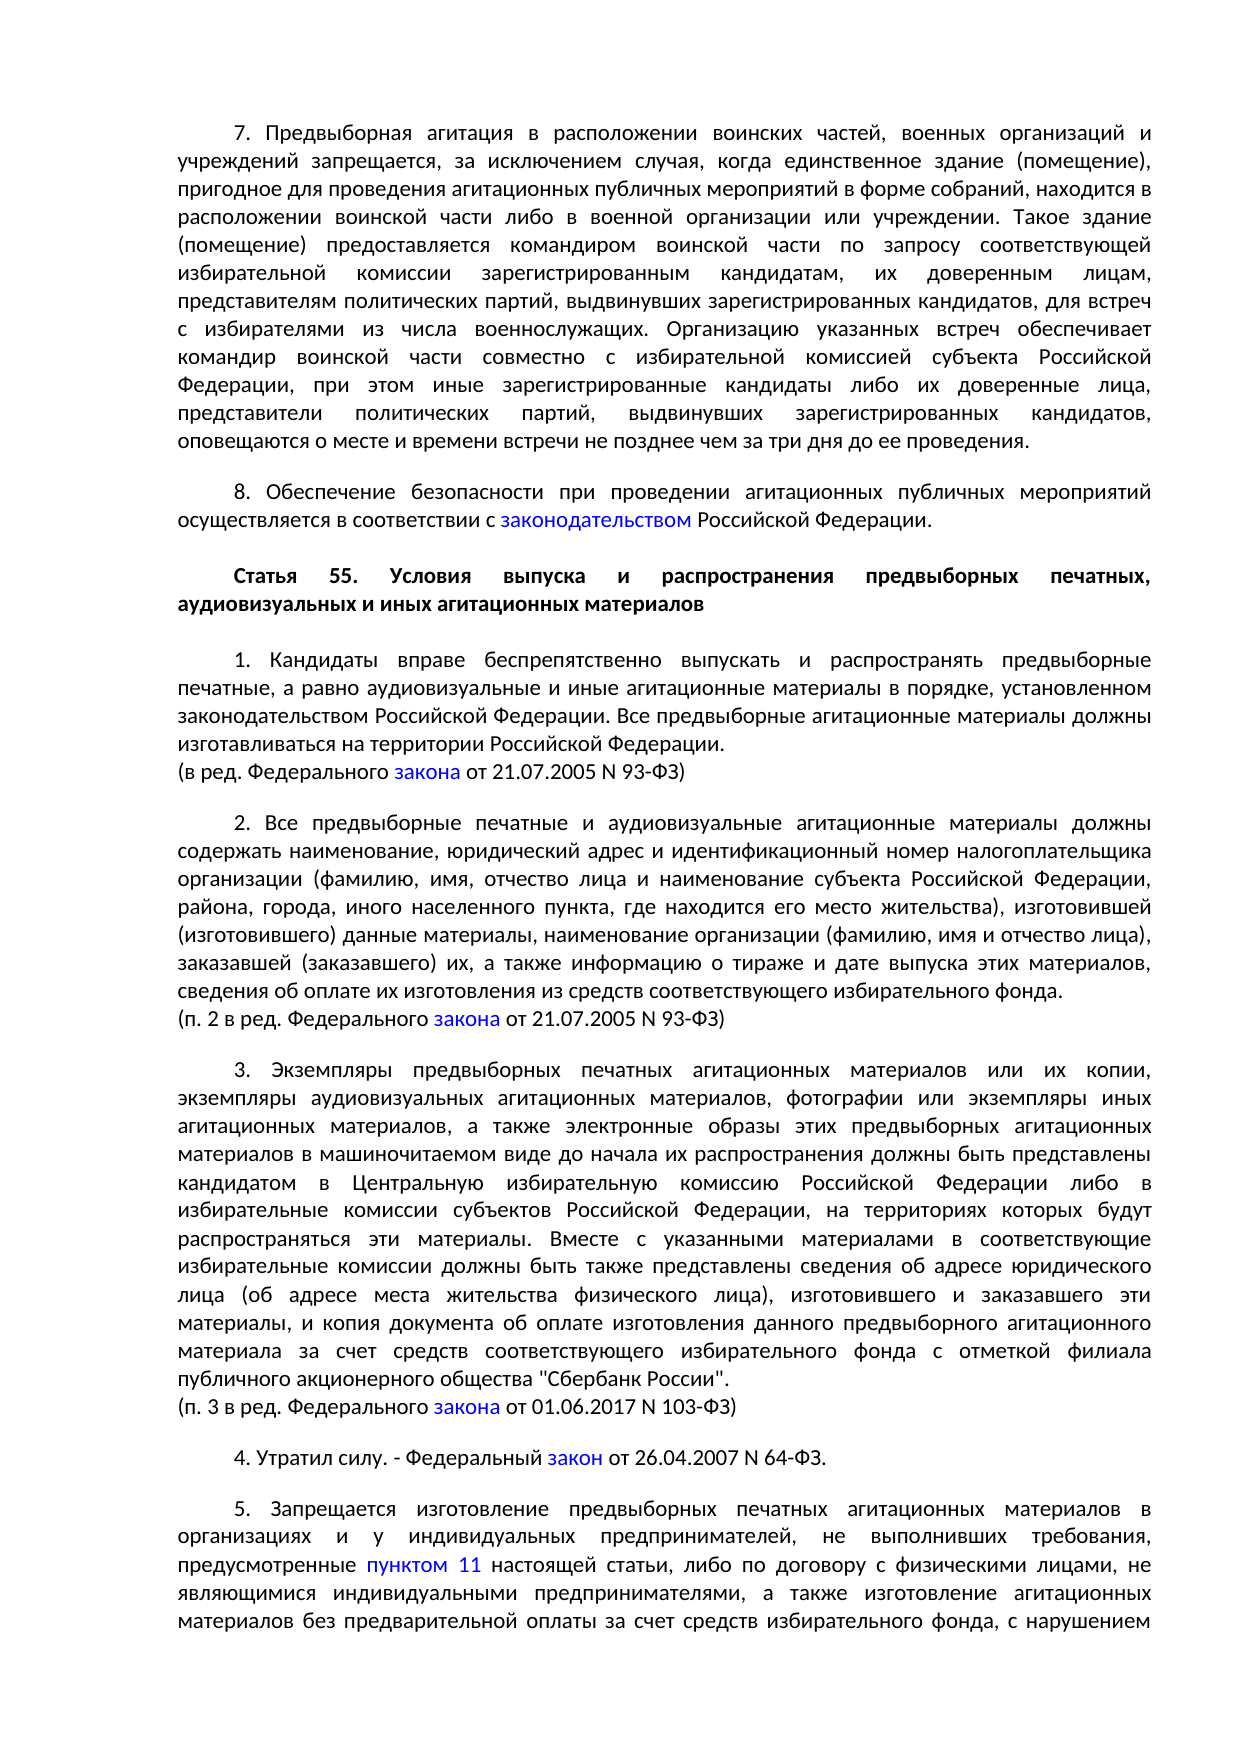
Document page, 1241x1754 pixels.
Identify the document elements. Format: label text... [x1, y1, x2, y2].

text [177, 1494, 1152, 1634]
text (п. 3 в ред. Федерального закона от 01.06.2017 N 103-ФЗ) [177, 1392, 1152, 1420]
text 7. Предвыборная агитация в расположении воинских частей, военных организаций и учреждений запрещается, за исключением случая, когда единственное здание (помещение), пригодное для проведения агитационных публичных мероприятий в форме собраний, находится в расположении воинской части либо в военной организации или учреждении. Такое здание (помещение) предоставляется командиром воинской части по запросу соответствующей избирательной комиссии зарегистрированным кандидатам, их доверенным лицам, представителям политических партий, выдвинувших зарегистрированных кандидатов, для встреч с избирателями из числа военнослужащих. Организацию указанных встреч обеспечивает командир воинской части совместно с избирательной комиссией субъекта Российской Федерации, при этом иные зарегистрированные кандидаты либо их доверенные лица, представители политических партий, выдвинувших зарегистрированных кандидатов, оповещаются о месте и времени встречи не позднее чем за три дня до ее проведения. [177, 118, 1152, 454]
title Статья 55. Условия выпуска и распространения предвыборных печатных, аудиовизуальных и иных агитационных материалов [177, 561, 1152, 617]
text (п. 2 в ред. Федерального закона от 21.07.2005 N 93-ФЗ) [177, 1004, 1152, 1033]
text 2. Все предвыборные печатные и аудиовизуальные агитационные материалы должны содержать наименование, юридический адрес и идентификационный номер налогоплательщика организации (фамилию, имя, отчество лица и наименование субъекта Российской Федерации, района, города, иного населенного пункта, где находится его место жительства), изготовившей (изготовившего) данные материалы, наименование организации (фамилию, имя и отчество лица), заказавшей (заказавшего) их, а также информацию о тираже и дате выпуска этих материалов, сведения об оплате их изготовления из средств соответствующего избирательного фонда. [177, 808, 1152, 1004]
text 3. Экземпляры предвыборных печатных агитационных материалов или их копии, экземпляры аудиовизуальных агитационных материалов, фотографии или экземпляры иных агитационных материалов, а также электронные образы этих предвыборных агитационных материалов в машиночитаемом виде до начала их распространения должны быть представлены кандидатом в Центральную избирательную комиссию Российской Федерации либо в избирательные комиссии субъектов Российской Федерации, на территориях которых будут распространяться эти материалы. Вместе с указанными материалами в соответствующие избирательные комиссии должны быть также представлены сведения об адресе юридического лица (об адресе места жительства физического лица), изготовившего и заказавшего эти материалы, и копия документа об оплате изготовления данного предвыборного агитационного материала за счет средств соответствующего избирательного фонда с отметкой филиала публичного акционерного общества "Сбербанк России". [177, 1056, 1152, 1392]
text (в ред. Федерального закона от 21.07.2005 N 93-ФЗ) [177, 757, 1152, 786]
text 4. Утратил силу. - Федеральный закон от 26.04.2007 N 64-ФЗ. [177, 1443, 1152, 1471]
text 1. Кандидаты вправе беспрепятственно выпускать и распространять предвыборные печатные, а равно аудиовизуальные и иные агитационные материалы в порядке, установленном законодательством Российской Федерации. Все предвыборные агитационные материалы должны изготавливаться на территории Российской Федерации. [177, 645, 1152, 757]
text 8. Обеспечение безопасности при проведении агитационных публичных мероприятий осуществляется в соответствии с законодательством Российской Федерации. [177, 477, 1152, 533]
